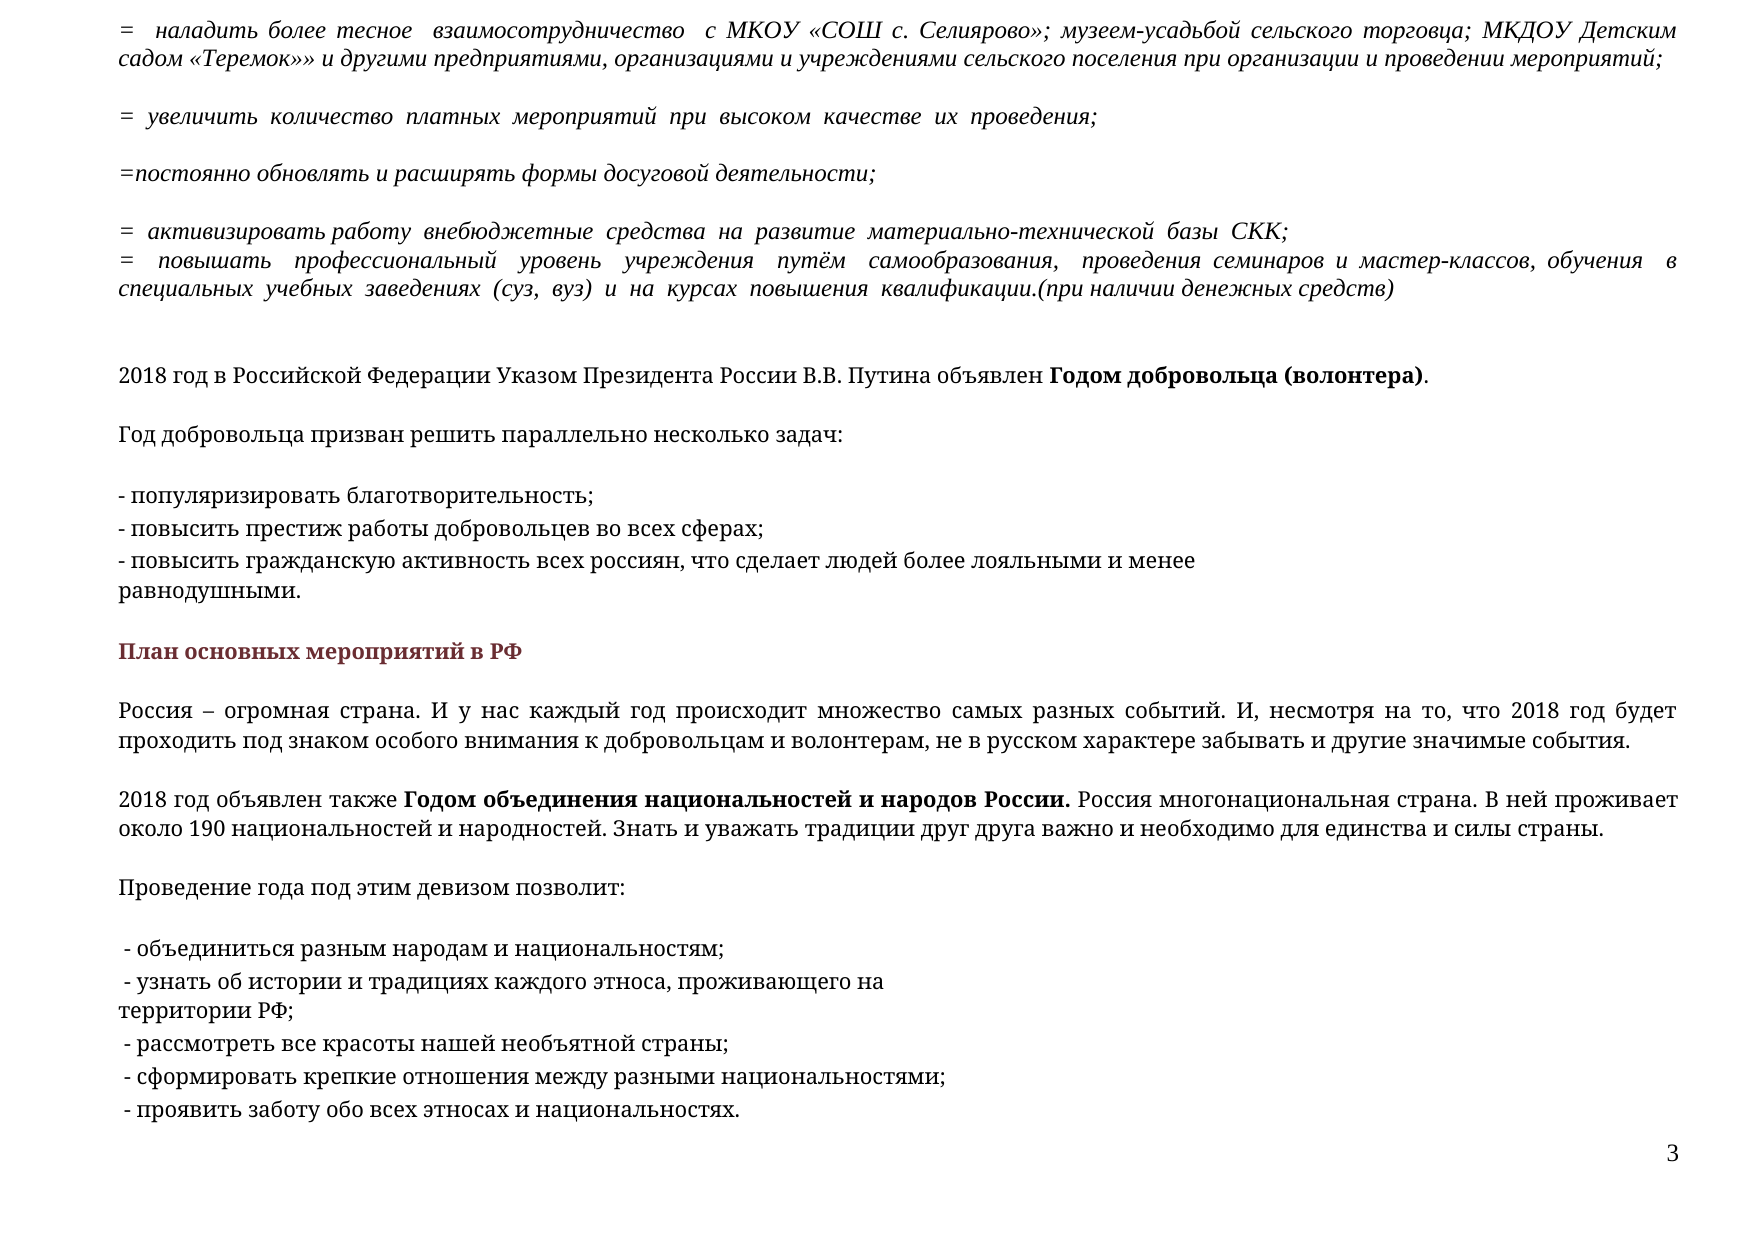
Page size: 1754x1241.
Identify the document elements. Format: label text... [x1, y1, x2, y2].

table_cell - повысить престиж работы добровольцев во всех сферах; [117, 511, 1272, 544]
text =постоянно обновлять и расширять формы досуговой деятельности; [118, 158, 1679, 187]
text Год добровольца призван решить параллельно несколько задач: [118, 419, 1679, 449]
text Россия – огромная страна. И у нас каждый год происходит множество самых разных событий. И, несмотря на то, что 2018 год будет проходить под знаком особого внимания к добровольцам и волонтерам, не в русском характере забывать и другие значимые события. [118, 695, 1679, 754]
table_cell - рассмотреть все красоты нашей необъятной страны; [117, 1027, 988, 1060]
text = увеличить количество платных мероприятий при высоком качестве их проведения; [118, 101, 1679, 130]
text = наладить более тесное взаимосотрудничество с МКОУ «СОШ с. Селиярово»; музеем-усадьбой сельского торговца; МКДОУ Детским садом «Теремок»» и другими предприятиями, организациями и учреждениями сельского поселения при организации и проведении мероприятий; [118, 15, 1679, 72]
table_cell - сформировать крепкие отношения между разными национальностями; [117, 1060, 988, 1093]
table_cell - узнать об истории и традициях каждого этноса, проживающего на территории РФ; [117, 964, 988, 1027]
table_cell - повысить гражданскую активность всех россиян, что сделает людей более лояльными и менее равнодушными. [117, 544, 1272, 607]
text 2018 год в Российской Федерации Указом Президента России В.В. Путина объявлен Годом добровольца (волонтера). [118, 360, 1679, 390]
text = активизировать работу внебюджетные средства на развитие материально-технической базы СКК; [118, 216, 1679, 245]
text 2018 год объявлен также Годом объединения национальностей и народов России. Россия многонациональная страна. В ней проживает около 190 национальностей и народностей. Знать и уважать традиции друг друга важно и необходимо для единства и силы страны. [118, 783, 1679, 843]
text План основных мероприятий в РФ [118, 636, 1679, 666]
text Проведение года под этим девизом позволит: [118, 872, 1679, 902]
table_header - объединиться разным народам и национальностям; [117, 931, 988, 964]
table_cell - проявить заботу обо всех этносах и национальностях. [117, 1093, 988, 1126]
text = повышать профессиональный уровень учреждения путём самообразования, проведения семинаров и мастер-классов, обучения в специальных учебных заведениях (суз, вуз) и на курсах повышения квалификации.(при наличии денежных средств) [118, 245, 1679, 302]
table_header - популяризировать благотворительность; [117, 478, 1272, 511]
